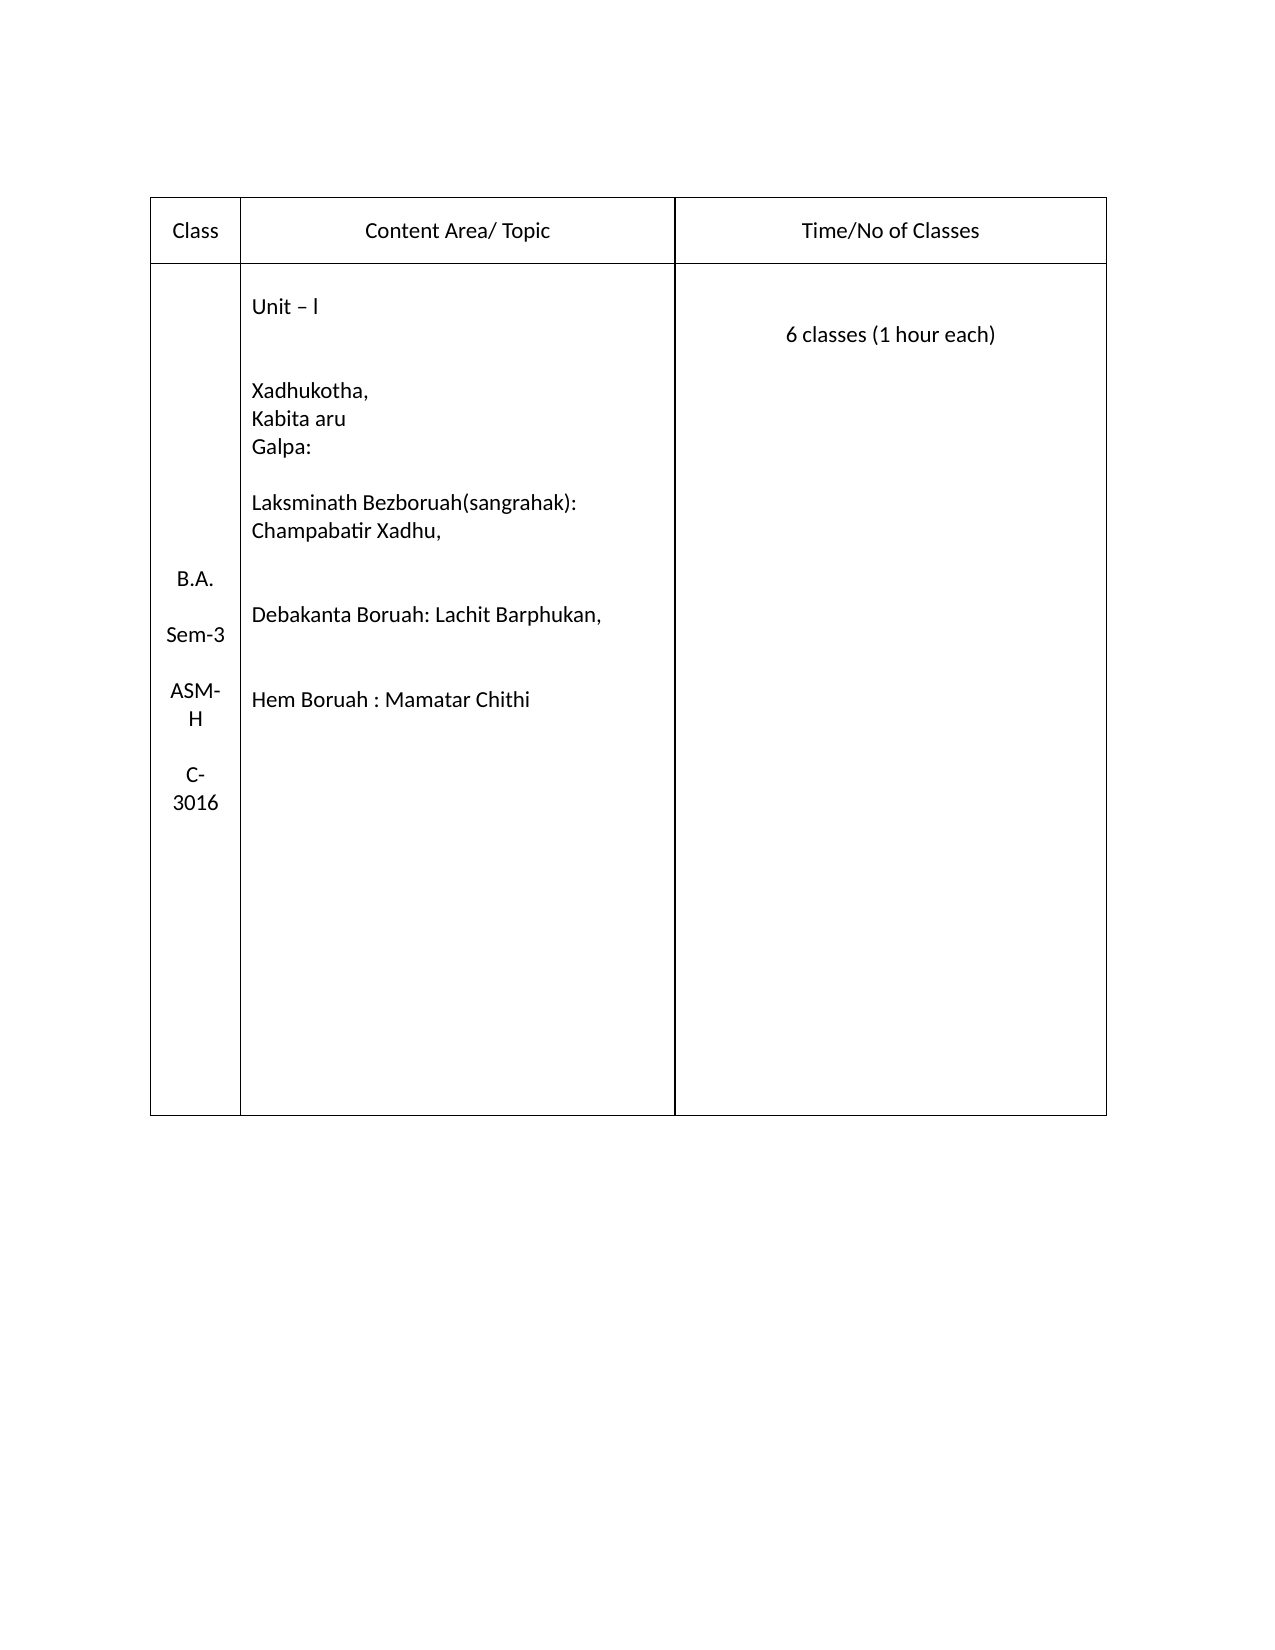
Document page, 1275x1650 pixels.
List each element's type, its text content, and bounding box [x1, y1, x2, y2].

table_header Class [151, 198, 240, 263]
table_header Content Area/ Topic [241, 198, 674, 263]
table_header Time/No of Classes [676, 198, 1106, 263]
table_cell 6 classes (1 hour each) [676, 264, 1106, 1115]
table_cell B.A. Sem-3 ASM- H C- 3016 [151, 264, 240, 1115]
table_cell Unit – l Xadhukotha, Kabita aru Galpa: Laksminath Bezboruah(sangrahak): Champabatir Xadhu, Debakanta Boruah: Lachit Barphukan, Hem Boruah : Mamatar Chithi [241, 264, 674, 1115]
